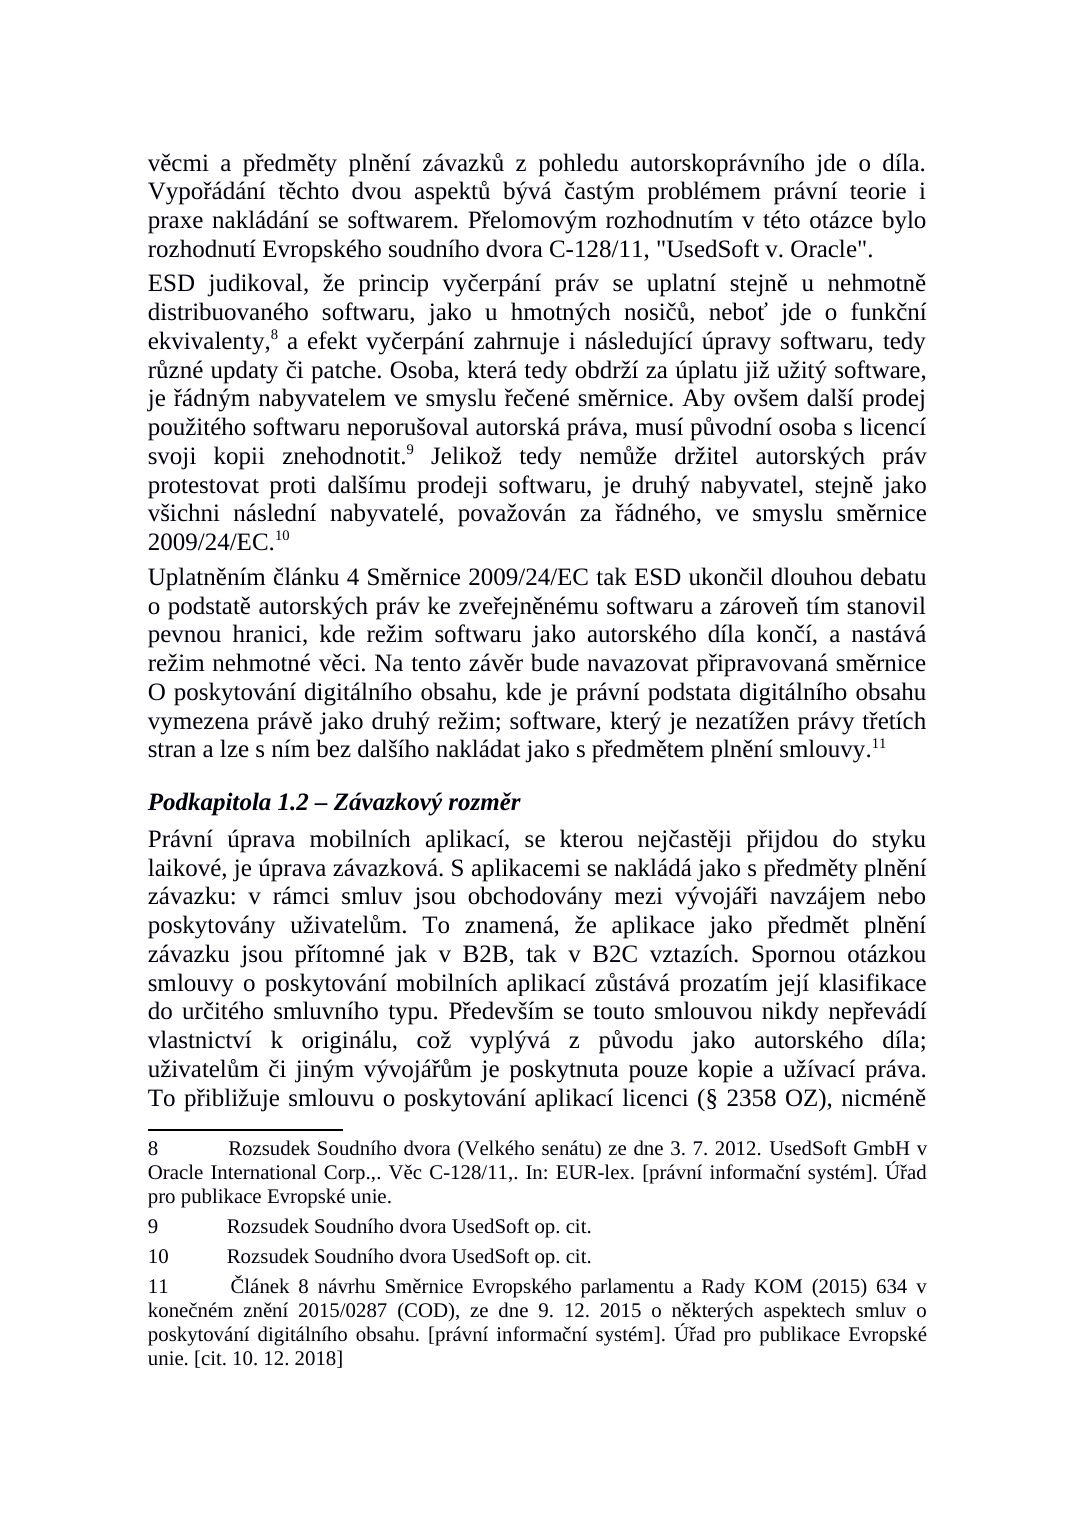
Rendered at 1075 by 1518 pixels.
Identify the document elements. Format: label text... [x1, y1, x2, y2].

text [148, 148, 927, 263]
text Právní úprava mobilních aplikací, se kterou nejčastěji přijdou do styku laikové, je úprava závazková. S aplikacemi se nakládá jako s předměty plnění závazku: v rámci smluv jsou obchodovány mezi vývojáři navzájem nebo poskytovány uživatelům. To znamená, že aplikace jako předmět plnění závazku jsou přítomné jak v B2B, tak v B2C vztazích. Spornou otázkou smlouvy o poskytování mobilních aplikací zůstává prozatím její klasifikace do určitého smluvního typu. Především se touto smlouvou nikdy nepřevádí vlastnictví k originálu, což vyplývá z původu jako autorského díla; uživatelům či jiným vývojářům je poskytnuta pouze kopie a užívací práva. To přibližuje smlouvu o poskytování aplikací licenci (§ 2358 OZ), nicméně taková smlouva má mnohem více aspektů, než jen licencování díla. Nelze se tedy vyhnout závěru, že smlouvy o poskytování aplikací jsou, alespoň prozatím, inominátní, tedy právem explicitně neupravené (§ 1746, odst. 2 OZ). Tyto smlouvy je tedy třeba posuzovat zejména podle obecných norem Občanského zákoníku a soukromého práva, jako jsou ustanovení o nabídce (§ 1731 OZ), úplatnosti, respektive bezúplatnosti smlouvy (§ 1747 OZ), účincích (§ 1759 OZ) a ještě obecnějších ustanoveních o právním jednání (§ 545 OZ) a obecných právních zásadách, zejména presumpci dobré víry a pacta sunt servanda. V rámci smluv o poskytování aplikací hrají významnou roli rovněž spotřebitelská ustanovení (§ 1810 a násl. OZ) a v návaznosti zákon č. 634/1992 Sb. O ochraně spotřebitele, jelikož většina mobilních aplikací je poskytována právě spotřebitelům. [148, 824, 927, 1025]
text ESD judikoval, že princip vyčerpání práv se uplatní stejně u nehmotně distribuovaného softwaru, jako u hmotných nosičů, neboť jde o funkční ekvivalenty, a efekt vyčerpání zahrnuje i následující úpravy softwaru, tedy různé updaty či patche. Osoba, která tedy obdrží za úplatu již užitý software, je řádným nabyvatelem ve smyslu řečené směrnice. Aby ovšem další prodej použitého softwaru neporušoval autorská práva, musí původní osoba s licencí svoji kopii znehodnotit. Jelikož tedy nemůže držitel autorských práv protestovat proti dalšímu prodeji softwaru, je druhý nabyvatel, stejně jako všichni následní nabyvatelé, považován za řádného, ve smyslu směrnice 2009/24/EC. [148, 268, 927, 556]
text Podkapitola 1.2 – Závazkový rozměr [148, 787, 927, 816]
text Uplatněním článku 4 Směrnice 2009/24/EC tak ESD ukončil dlouhou debatu o podstatě autorských práv ke zveřejněnému softwaru a zároveň tím stanovil pevnou hranici, kde režim softwaru jako autorského díla končí, a nastává režim nehmotné věci. Na tento závěr bude navazovat připravovaná směrnice O poskytování digitálního obsahu, kde je právní podstata digitálního obsahu vymezena právě jako druhý režim; software, který je nezatížen právy třetích stran a lze s ním bez dalšího nakládat jako s předmětem plnění smlouvy. [148, 562, 927, 763]
